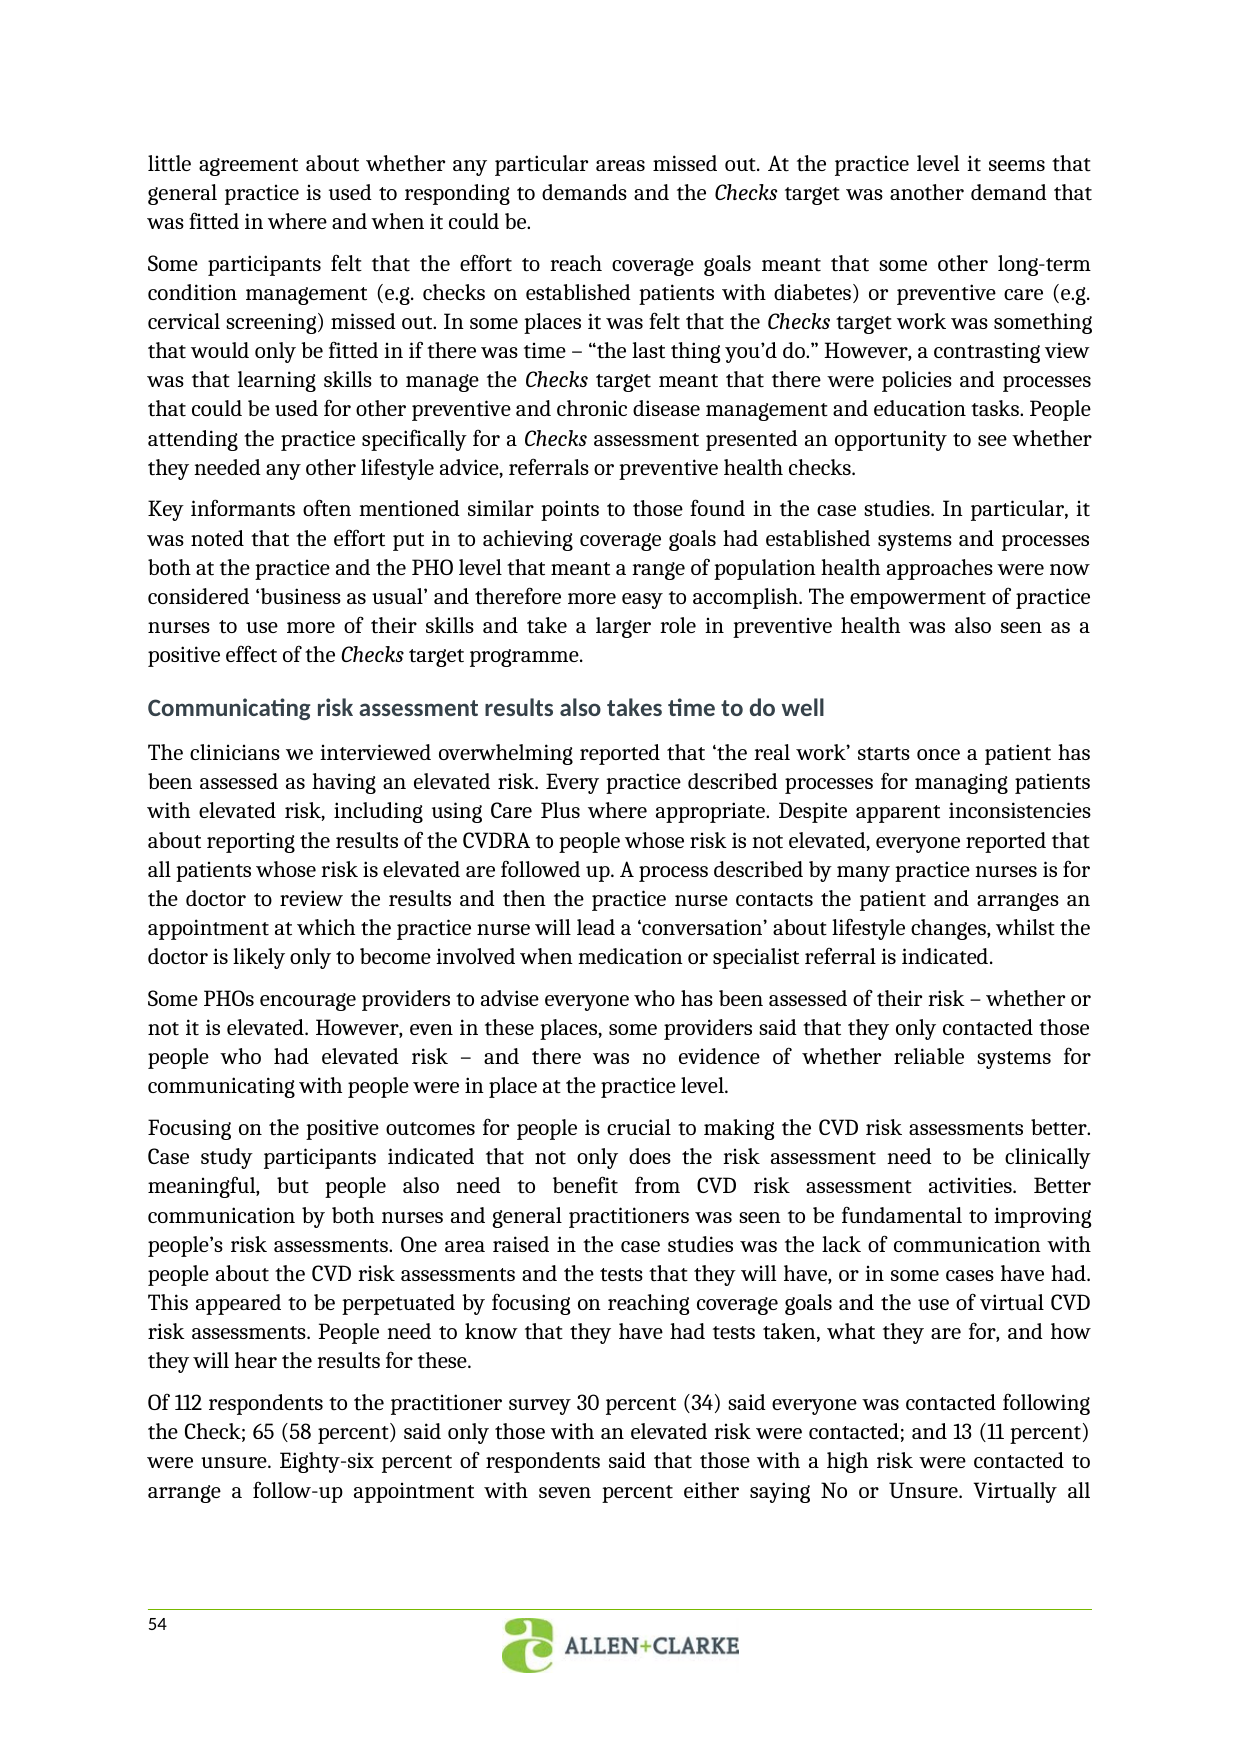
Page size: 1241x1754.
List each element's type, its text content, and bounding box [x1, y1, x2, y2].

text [148, 1387, 1092, 1504]
subtitle Communicating risk assessment results also takes time to do well [148, 693, 1092, 723]
text Some participants felt that the effort to reach coverage goals meant that some other long-term condition management (e.g. checks on established patients with diabetes) or preventive care (e.g. cervical screening) missed out. In some places it was felt that the Checks target work was something that would only be fitted in if there was time – “the last thing you’d do.” However, a contrasting view was that learning skills to manage the Checks target meant that there were policies and processes that could be used for other preventive and chronic disease management and education tasks. People attending the practice specifically for a Checks assessment presented an opportunity to see whether they needed any other lifestyle advice, referrals or preventive health checks. [148, 248, 1092, 481]
text Focusing on the positive outcomes for people is crucial to making the CVD risk assessments better. Case study participants indicated that not only does the risk assessment need to be clinically meaningful, but people also need to benefit from CVD risk assessment activities. Better communication by both nurses and general practitioners was seen to be fundamental to improving people’s risk assessments. One area raised in the case studies was the lack of communication with people about the CVD risk assessments and the tests that they will have, or in some cases have had. This appeared to be perpetuated by focusing on reaching coverage goals and the use of virtual CVD risk assessments. People need to know that they have had tests taken, what they are for, and how they will hear the results for these. [148, 1112, 1092, 1375]
picture [502, 1618, 739, 1673]
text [148, 148, 1092, 235]
text Key informants often mentioned similar points to those found in the case studies. In particular, it was noted that the effort put in to achieving coverage goals had established systems and processes both at the practice and the PHO level that meant a range of population health approaches were now considered ‘business as usual’ and therefore more easy to accomplish. The empowerment of practice nurses to use more of their skills and take a larger role in preventive health was also seen as a positive effect of the Checks target programme. [148, 493, 1092, 668]
text Some PHOs encourage providers to advise everyone who has been assessed of their risk – whether or not it is elevated. However, even in these places, some providers said that they only contacted those people who had elevated risk – and there was no evidence of whether reliable systems for communicating with people were in place at the practice level. [148, 983, 1092, 1100]
text The clinicians we interviewed overwhelming reported that ‘the real work’ starts once a patient has been assessed as having an elevated risk. Every practice described processes for managing patients with elevated risk, including using Care Plus where appropriate. Despite apparent inconsistencies about reporting the results of the CVDRA to people whose risk is not elevated, everyone reported that all patients whose risk is elevated are followed up. A process described by many practice nurses is for the doctor to review the results and then the practice nurse contacts the patient and arranges an appointment at which the practice nurse will lead a ‘conversation’ about lifestyle changes, whilst the doctor is likely only to become involved when medication or specialist referral is indicated. [148, 737, 1092, 971]
